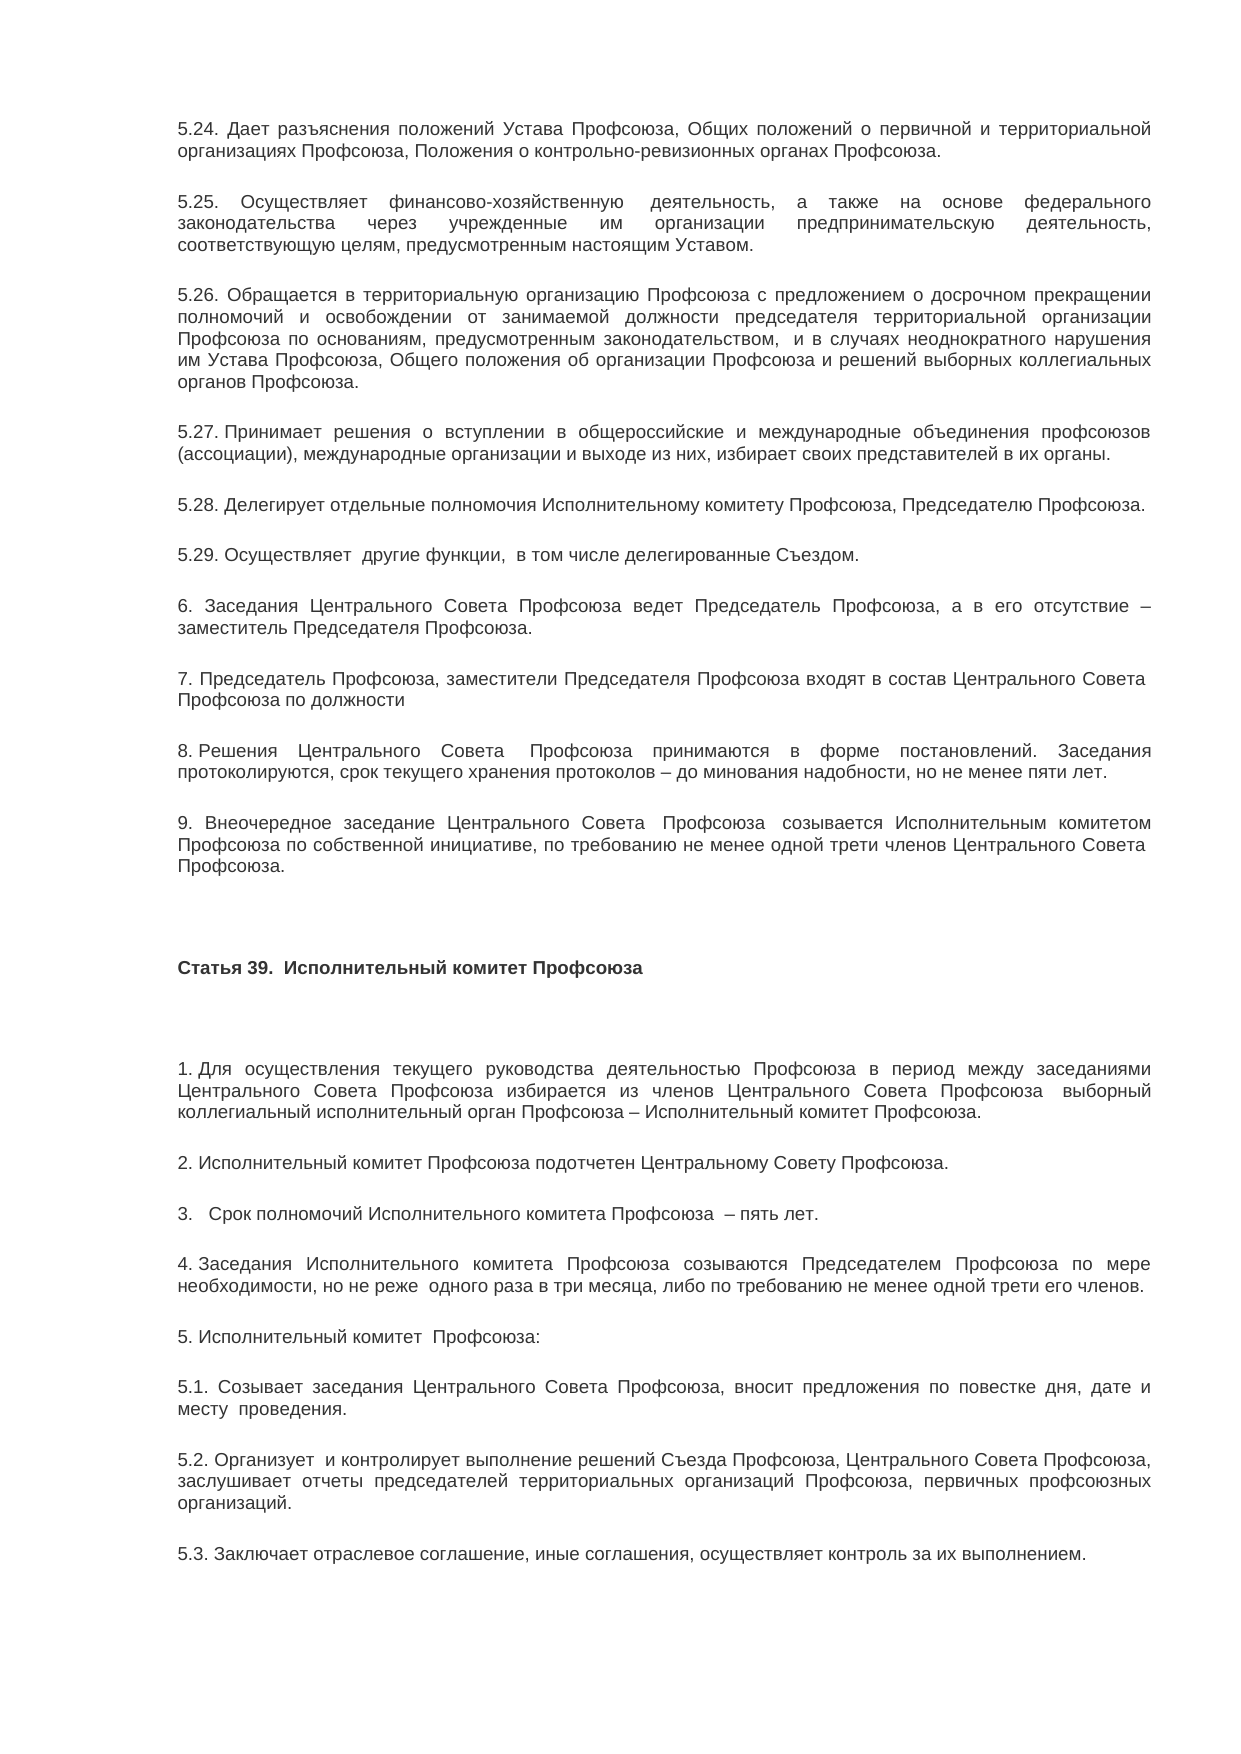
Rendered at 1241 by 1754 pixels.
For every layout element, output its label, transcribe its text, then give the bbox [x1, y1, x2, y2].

text 3. Срок полномочий Исполнительного комитета Профсоюза – пять лет. [177, 1202, 1152, 1224]
text 5.25. Осуществляет финансово-хозяйственную деятельность, а также на основе федерального законодательства через учрежденные им организации предпринимательскую деятельность, соответствующую целям, предусмотренным настоящим Уставом. [177, 190, 1152, 255]
text 8. Решения Центрального Совета Профсоюза принимаются в форме постановлений. Заседания протоколируются, срок текущего хранения протоколов – до минования надобности, но не менее пяти лет. [177, 739, 1152, 783]
text 1. Для осуществления текущего руководства деятельностью Профсоюза в период между заседаниями Центрального Совета Профсоюза избирается из членов Центрального Совета Профсоюза выборный коллегиальный исполнительный орган Профсоюза – Исполнительный комитет Профсоюза. [177, 1058, 1152, 1123]
text 6. Заседания Центрального Совета Профсоюза ведет Председатель Профсоюза, а в его отсутствие – заместитель Председателя Профсоюза. [177, 595, 1152, 638]
text 5.28. Делегирует отдельные полномочия Исполнительному комитету Профсоюза, Председателю Профсоюза. [177, 493, 1152, 515]
text 2. Исполнительный комитет Профсоюза подотчетен Центральному Совету Профсоюза. [177, 1152, 1152, 1173]
text 5.3. Заключает отраслевое соглашение, иные соглашения, осуществляет контроль за их выполнением. [177, 1542, 1152, 1564]
text 5. Исполнительный комитет Профсоюза: [177, 1326, 1152, 1347]
text 5.24. Дает разъяснения положений Устава Профсоюза, Общих положений о первичной и территориальной организациях Профсоюза, Положения о контрольно-ревизионных органах Профсоюза. [177, 118, 1152, 161]
text 5.1. Созывает заседания Центрального Совета Профсоюза, вносит предложения по повестке дня, дате и месту проведения. [177, 1376, 1152, 1419]
text 9. Внеочередное заседание Центрального Совета Профсоюза созывается Исполнительным комитетом Профсоюза по собственной инициативе, по требованию не менее одной трети членов Центрального Совета Профсоюза. [177, 812, 1152, 877]
text 4. Заседания Исполнительного комитета Профсоюза созываются Председателем Профсоюза по мере необходимости, но не реже одного раза в три месяца, либо по требованию не менее одной трети его членов. [177, 1253, 1152, 1296]
text 5.29. Осуществляет другие функции, в том числе делегированные Съездом. [177, 544, 1152, 566]
text Статья 39. Исполнительный комитет Профсоюза [177, 956, 1152, 978]
text 7. Председатель Профсоюза, заместители Председателя Профсоюза входят в состав Центрального Совета Профсоюза по должности [177, 667, 1152, 710]
text 5.27. Принимает решения о вступлении в общероссийские и международные объединения профсоюзов (ассоциации), международные организации и выходе из них, избирает своих представителей в их органы. [177, 421, 1152, 464]
text 5.2. Организует и контролирует выполнение решений Съезда Профсоюза, Центрального Совета Профсоюза, заслушивает отчеты председателей территориальных организаций Профсоюза, первичных профсоюзных организаций. [177, 1448, 1152, 1513]
text 5.26. Обращается в территориальную организацию Профсоюза с предложением о досрочном прекращении полномочий и освобождении от занимаемой должности председателя территориальной организации Профсоюза по основаниям, предусмотренным законодательством, и в случаях неоднократного нарушения им Устава Профсоюза, Общего положения об организации Профсоюза и решений выборных коллегиальных органов Профсоюза. [177, 284, 1152, 392]
